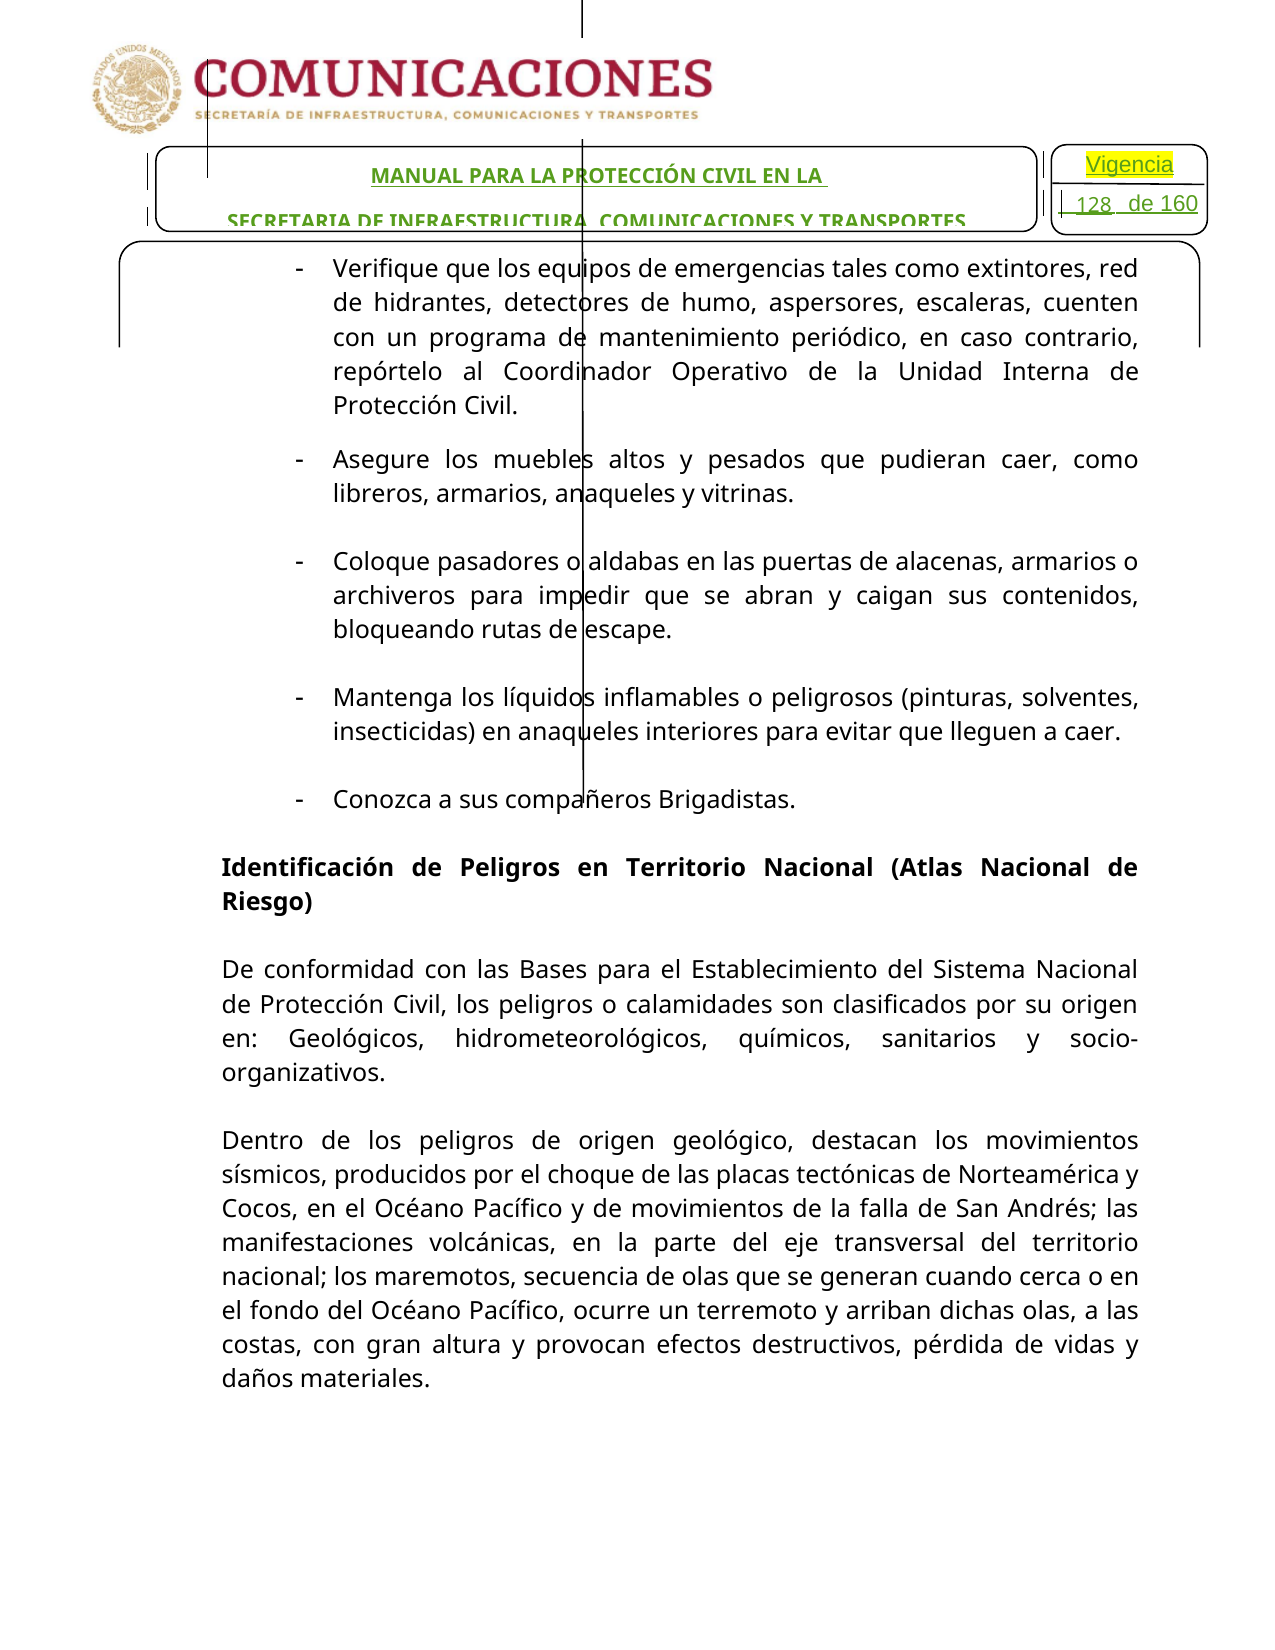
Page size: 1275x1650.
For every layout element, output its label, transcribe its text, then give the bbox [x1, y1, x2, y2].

list Asegure los muebles altos y pesados que pudieran caer, como libreros, armarios, anaqueles y vitrinas. [295, 441, 1140, 509]
picture [89, 38, 720, 139]
list Coloque pasadores o aldabas en las puertas de alacenas, armarios o archiveros para impedir que se abran y caigan sus contenidos, bloqueando rutas de escape. [295, 543, 1140, 646]
list Verifique que los equipos de emergencias tales como extintores, red de hidrantes, detectores de humo, aspersores, escaleras, cuenten con un programa de mantenimiento periódico, en caso contrario, repórtelo al Coordinador Operativo de la Unidad Interna de Protección Civil. [295, 251, 1140, 421]
list Mantenga los líquidos inflamables o peligrosos (pinturas, solventes, insecticidas) en anaqueles interiores para evitar que lleguen a caer. [295, 680, 1140, 748]
list Conozca a sus compañeros Brigadistas. [295, 782, 1140, 816]
text Dentro de los peligros de origen geológico, destacan los movimientos sísmicos, producidos por el choque de las placas tectónicas de Norteamérica y Cocos, en el Océano Pacífico y de movimientos de la falla de San Andrés; las manifestaciones volcánicas, en la parte del eje transversal del territorio nacional; los maremotos, secuencia de olas que se generan cuando cerca o en el fondo del Océano Pacífico, ocurre un terremoto y arriban dichas olas, a las costas, con gran altura y provocan efectos destructivos, pérdida de vidas y daños materiales. [221, 1122, 1140, 1395]
text De conformidad con las Bases para el Establecimiento del Sistema Nacional de Protección Civil, los peligros o calamidades son clasificados por su origen en: Geológicos, hidrometeorológicos, químicos, sanitarios y socio-organizativos. [221, 952, 1140, 1088]
text Identificación de Peligros en Territorio Nacional (Atlas Nacional de Riesgo) [221, 850, 1140, 918]
